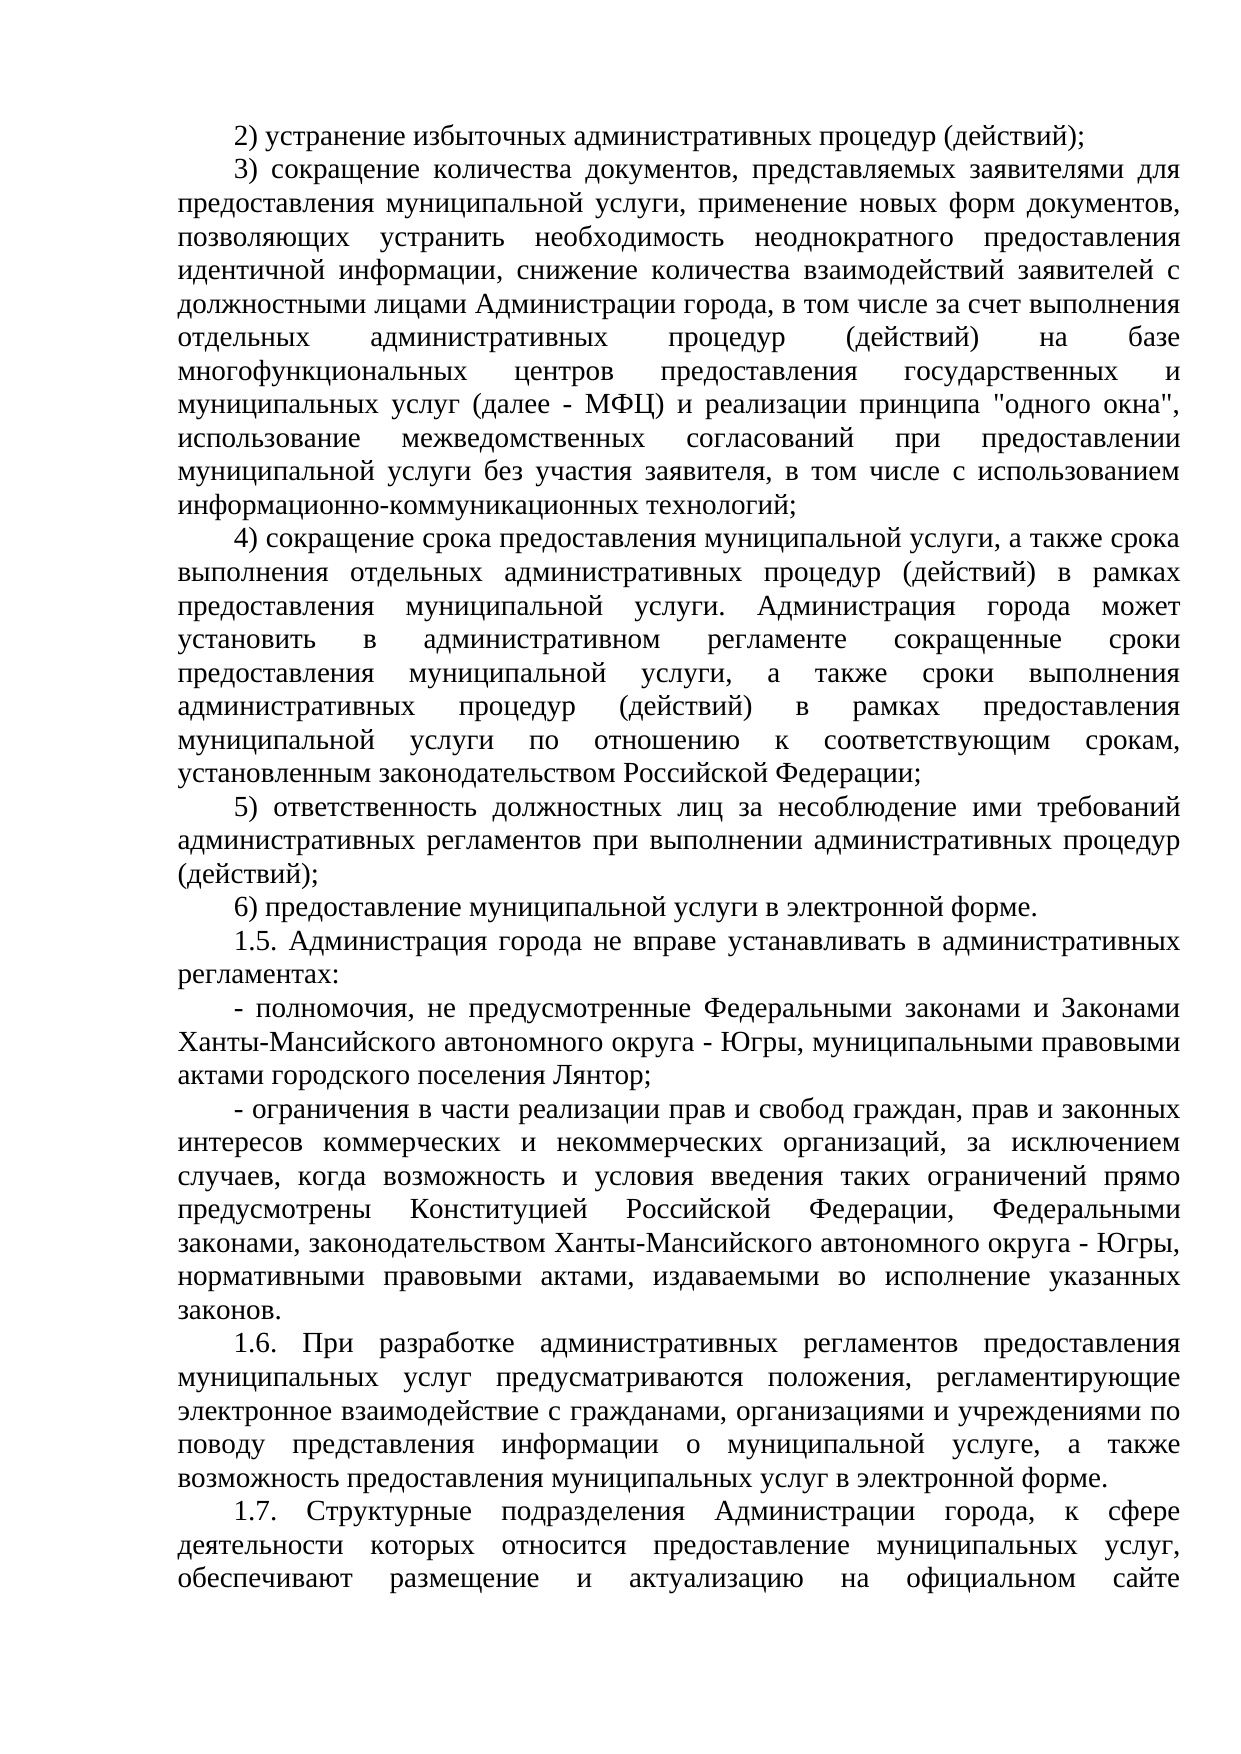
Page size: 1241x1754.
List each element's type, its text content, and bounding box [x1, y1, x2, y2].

text - ограничения в части реализации прав и свобод граждан, прав и законных интересов коммерческих и некоммерческих организаций, за исключением случаев, когда возможность и условия введения таких ограничений прямо предусмотрены Конституцией Российской Федерации, Федеральными законами, законодательством Ханты-Мансийского автономного округа - Югры, нормативными правовыми актами, издаваемыми во исполнение указанных законов. [177, 1091, 1181, 1326]
text 5) ответственность должностных лиц за несоблюдение ими требований административных регламентов при выполнении административных процедур (действий); [177, 789, 1181, 889]
text 1.5. Администрация города не вправе устанавливать в административных регламентах: [177, 923, 1181, 990]
text - полномочия, не предусмотренные Федеральными законами и Законами Ханты-Мансийского автономного округа - Югры, муниципальными правовыми актами городского поселения Лянтор; [177, 990, 1181, 1091]
text 1.6. При разработке административных регламентов предоставления муниципальных услуг предусматриваются положения, регламентирующие электронное взаимодействие с гражданами, организациями и учреждениями по поводу представления информации о муниципальной услуге, а также возможность предоставления муниципальных услуг в электронной форме. [177, 1326, 1181, 1493]
text 3) сокращение количества документов, представляемых заявителями для предоставления муниципальной услуги, применение новых форм документов, позволяющих устранить необходимость неоднократного предоставления идентичной информации, снижение количества взаимодействий заявителей с должностными лицами Администрации города, в том числе за счет выполнения отдельных административных процедур (действий) на базе многофункциональных центров предоставления государственных и муниципальных услуг (далее - МФЦ) и реализации принципа "одного окна", использование межведомственных согласований при предоставлении муниципальной услуги без участия заявителя, в том числе с использованием информационно-коммуникационных технологий; [177, 152, 1181, 521]
text 4) сокращение срока предоставления муниципальной услуги, а также срока выполнения отдельных административных процедур (действий) в рамках предоставления муниципальной услуги. Администрация города может установить в административном регламенте сокращенные сроки предоставления муниципальной услуги, а также сроки выполнения административных процедур (действий) в рамках предоставления муниципальной услуги по отношению к соответствующим срокам, установленным законодательством Российской Федерации; [177, 521, 1181, 789]
text 6) предоставление муниципальной услуги в электронной форме. [177, 889, 1181, 923]
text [177, 1493, 1181, 1594]
text 2) устранение избыточных административных процедур (действий); [177, 118, 1181, 152]
